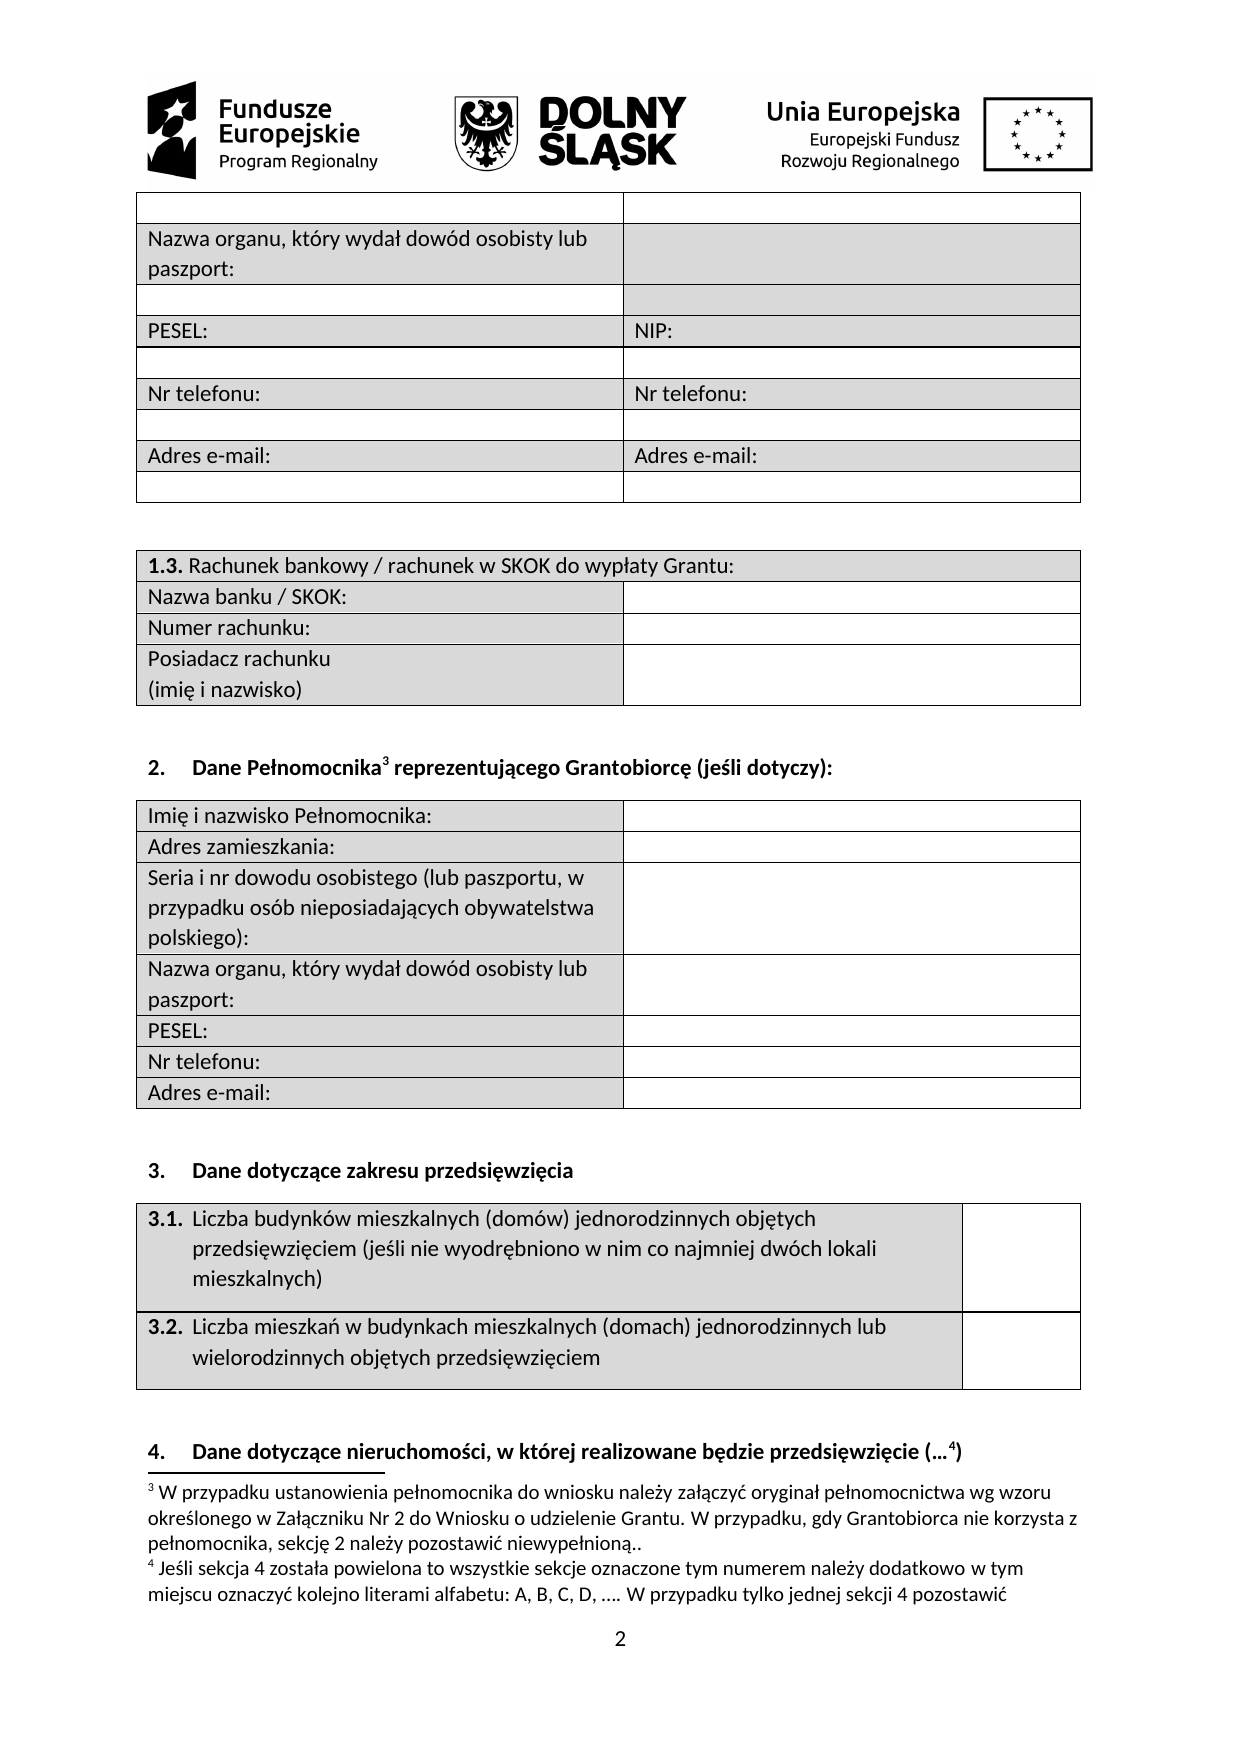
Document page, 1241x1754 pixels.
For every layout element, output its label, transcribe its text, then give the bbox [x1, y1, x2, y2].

table_cell NIP: [624, 316, 1080, 346]
table_cell PESEL: [137, 316, 623, 346]
subtitle Dane Pełnomocnika reprezentującego Grantobiorcę (jeśli dotyczy): [148, 753, 1093, 781]
table_cell [624, 348, 1080, 378]
table_cell [137, 193, 623, 223]
picture [147, 73, 1093, 192]
table_cell [624, 863, 1080, 953]
table_header [624, 801, 1080, 831]
table_cell [624, 472, 1080, 502]
table_cell [624, 955, 1080, 1015]
table_cell [624, 224, 1080, 284]
table_cell Nazwa organu, który wydał dowód osobisty lub paszport: [137, 224, 623, 284]
table_cell Liczba mieszkań w budynkach mieszkalnych (domach) jednorodzinnych lub wielorodzinnych objętych przedsięwzięciem [137, 1313, 962, 1389]
table_cell [963, 1313, 1080, 1389]
table_cell [137, 348, 623, 378]
table_cell [624, 193, 1080, 223]
table_header Liczba budynków mieszkalnych (domów) jednorodzinnych objętych przedsięwzięciem (jeśli nie wyodrębniono w nim co najmniej dwóch lokali mieszkalnych) [137, 1204, 962, 1311]
table_cell Numer rachunku: [137, 614, 623, 643]
table_cell Adres e-mail: [137, 1078, 623, 1108]
table_cell Seria i nr dowodu osobistego (lub paszportu, w przypadku osób nieposiadających obywatelstwa polskiego): [137, 863, 623, 953]
table_cell [624, 1078, 1080, 1108]
table_cell [624, 645, 1080, 705]
table_cell [137, 285, 623, 315]
table_cell Nazwa organu, który wydał dowód osobisty lub paszport: [137, 955, 623, 1015]
table_cell Adres zamieszkania: [137, 832, 623, 862]
table_cell PESEL: [137, 1016, 623, 1046]
table_cell [137, 410, 623, 440]
table_cell Nr telefonu: [137, 1047, 623, 1077]
table_cell Adres e-mail: [624, 441, 1080, 471]
table_cell Nazwa banku / SKOK: [137, 582, 623, 612]
table_cell [137, 472, 623, 502]
table_cell [624, 582, 1080, 612]
table_cell Nr telefonu: [137, 379, 623, 409]
table_cell [624, 1016, 1080, 1046]
table_header [963, 1204, 1080, 1311]
table_cell Adres e-mail: [137, 441, 623, 471]
subtitle Dane dotyczące nieruchomości, w której realizowane będzie przedsięwzięcie (…) [148, 1437, 1093, 1465]
table_cell [624, 1047, 1080, 1077]
table_cell [624, 614, 1080, 643]
table_cell Posiadacz rachunku (imię i nazwisko) [137, 645, 623, 705]
table_header 1.3. Rachunek bankowy / rachunek w SKOK do wypłaty Grantu: [137, 551, 1080, 581]
table_cell Nr telefonu: [624, 379, 1080, 409]
table_cell [624, 832, 1080, 862]
table_header Imię i nazwisko Pełnomocnika: [137, 801, 623, 831]
table_cell [624, 410, 1080, 440]
table_cell [624, 285, 1080, 315]
subtitle Dane dotyczące zakresu przedsięwzięcia [148, 1156, 1093, 1184]
